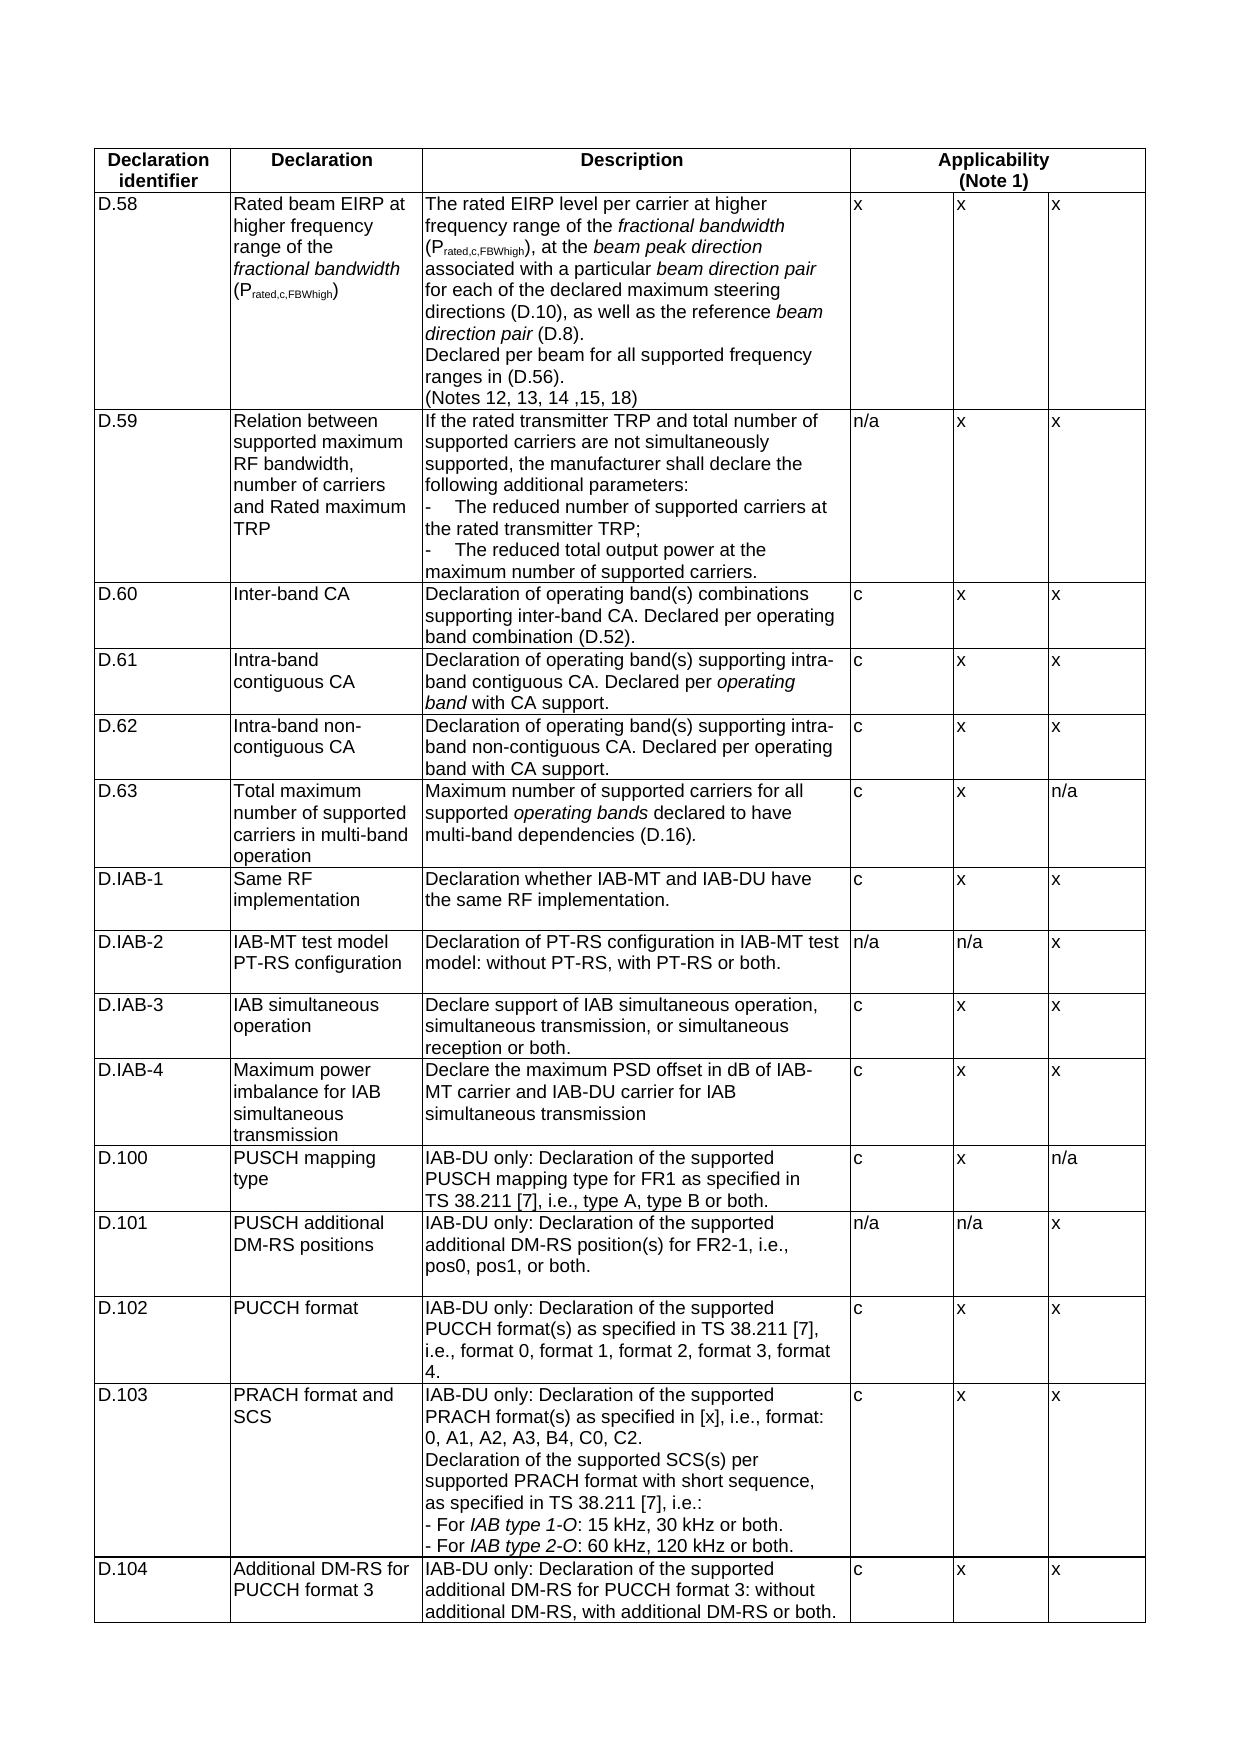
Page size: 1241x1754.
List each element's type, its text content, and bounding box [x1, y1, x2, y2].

table_cell x [954, 1146, 1048, 1211]
table_cell c [851, 1146, 953, 1211]
table_cell Declaration of operating band(s) supporting intra-band contiguous CA. Declared per operating band with CA support. [423, 649, 850, 713]
table_cell Total maximum number of supported carriers in multi-band operation [231, 780, 422, 867]
table_cell Declaration of PT-RS configuration in IAB-MT test model: without PT-RS, with PT-RS or both. [423, 931, 850, 992]
table_cell Declaration of operating band(s) combinations supporting inter-band CA. Declared per operating band combination (D.52). [423, 583, 850, 648]
table_header Applicability (Note 1) [851, 149, 1145, 192]
table_cell D.IAB-3 [95, 994, 230, 1058]
table_cell c [851, 1059, 953, 1145]
table_cell x [954, 410, 1048, 582]
table_cell n/a [954, 931, 1048, 992]
table_cell c [851, 868, 953, 929]
table_cell D.58 [95, 193, 230, 408]
table_cell The rated EIRP level per carrier at higher frequency range of the fractional bandwidth (Prated,c,FBWhigh), at the beam peak direction associated with a particular beam direction pair for each of the declared maximum steering directions (D.10), as well as the reference beam direction pair (D.8). Declared per beam for all supported frequency ranges in (D.56). (Notes 12, 13, 14 ,15, 18) [423, 193, 850, 408]
table_cell PUSCH additional DM-RS positions [231, 1212, 422, 1296]
table_header Declaration identifier [95, 149, 230, 192]
table_cell c [851, 780, 953, 867]
table_cell x [954, 1384, 1048, 1556]
table_cell Declare support of IAB simultaneous operation, simultaneous transmission, or simultaneous reception or both. [423, 994, 850, 1058]
table_header Declaration [231, 149, 422, 192]
table_cell D.IAB-2 [95, 931, 230, 992]
table_cell D.IAB-4 [95, 1059, 230, 1145]
table_cell x [954, 868, 1048, 929]
table_cell IAB simultaneous operation [231, 994, 422, 1058]
table_cell c [851, 994, 953, 1058]
table_cell D.63 [95, 780, 230, 867]
table_cell D.60 [95, 583, 230, 648]
table_cell x [1049, 193, 1145, 408]
table_cell Inter-band CA [231, 583, 422, 648]
table_cell x [1049, 931, 1145, 992]
table_cell D.IAB-1 [95, 868, 230, 929]
table_cell PUCCH format [231, 1297, 422, 1383]
table_cell Maximum power imbalance for IAB simultaneous transmission [231, 1059, 422, 1145]
table_cell x [1049, 715, 1145, 779]
table_cell Declaration whether IAB-MT and IAB-DU have the same RF implementation. [423, 868, 850, 929]
table_cell x [1049, 868, 1145, 929]
table_cell D.104 [95, 1558, 230, 1622]
table_cell Additional DM-RS for PUCCH format 3 [231, 1558, 422, 1622]
table_cell n/a [851, 410, 953, 582]
table_cell c [851, 1297, 953, 1383]
table_cell If the rated transmitter TRP and total number of supported carriers are not simultaneously supported, the manufacturer shall declare the following additional parameters: - The reduced number of supported carriers at the rated transmitter TRP; - The reduced total output power at the maximum number of supported carriers. [423, 410, 850, 582]
table_cell PUSCH mapping type [231, 1146, 422, 1211]
table_header Description [423, 149, 850, 192]
table_cell n/a [1049, 780, 1145, 867]
table_cell c [851, 1384, 953, 1556]
table_cell c [851, 1558, 953, 1622]
table_cell n/a [851, 931, 953, 992]
table_cell x [1049, 1384, 1145, 1556]
table_cell x [954, 583, 1048, 648]
table_cell c [851, 583, 953, 648]
table_cell D.100 [95, 1146, 230, 1211]
table_cell IAB-DU only: Declaration of the supported PUCCH format(s) as specified in TS 38.211 [7], i.e., format 0, format 1, format 2, format 3, format 4. [423, 1297, 850, 1383]
table_cell x [954, 994, 1048, 1058]
table_cell n/a [1049, 1146, 1145, 1211]
table_cell x [954, 193, 1048, 408]
table_cell D.59 [95, 410, 230, 582]
table_cell D.101 [95, 1212, 230, 1296]
table_cell IAB-DU only: Declaration of the supported PUSCH mapping type for FR1 as specified in TS 38.211 [7], i.e., type A, type B or both. [423, 1146, 850, 1211]
table_cell Maximum number of supported carriers for all supported operating bands declared to have multi-band dependencies (D.16). [423, 780, 850, 867]
table_cell Relation between supported maximum RF bandwidth, number of carriers and Rated maximum TRP [231, 410, 422, 582]
table_cell x [954, 1558, 1048, 1622]
table_cell D.62 [95, 715, 230, 779]
table_cell Rated beam EIRP at higher frequency range of the fractional bandwidth (Prated,c,FBWhigh) [231, 193, 422, 408]
table_cell Intra-band contiguous CA [231, 649, 422, 713]
table_cell x [1049, 410, 1145, 582]
table_cell IAB-MT test model PT-RS configuration [231, 931, 422, 992]
table_cell x [1049, 649, 1145, 713]
table_cell x [1049, 994, 1145, 1058]
table_cell Declare the maximum PSD offset in dB of IAB-MT carrier and IAB-DU carrier for IAB simultaneous transmission [423, 1059, 850, 1145]
table_cell Same RF implementation [231, 868, 422, 929]
table_cell Declaration of operating band(s) supporting intra-band non-contiguous CA. Declared per operating band with CA support. [423, 715, 850, 779]
table_cell x [954, 780, 1048, 867]
table_cell IAB-DU only: Declaration of the supported additional DM-RS position(s) for FR2-1, i.e., pos0, pos1, or both. [423, 1212, 850, 1296]
table_cell D.103 [95, 1384, 230, 1556]
table_cell D.61 [95, 649, 230, 713]
table_cell PRACH format and SCS [231, 1384, 422, 1556]
table_cell c [851, 715, 953, 779]
table_cell x [1049, 1558, 1145, 1622]
table_cell n/a [954, 1212, 1048, 1296]
table_cell IAB-DU only: Declaration of the supported PRACH format(s) as specified in [x], i.e., format: 0, A1, A2, A3, B4, C0, C2. Declaration of the supported SCS(s) per supported PRACH format with short sequence, as specified in TS 38.211 [7], i.e.: - For IAB type 1-O: 15 kHz, 30 kHz or both. - For IAB type 2-O: 60 kHz, 120 kHz or both. [423, 1384, 850, 1556]
table_cell IAB-DU only: Declaration of the supported additional DM-RS for PUCCH format 3: without additional DM-RS, with additional DM-RS or both. [423, 1558, 850, 1622]
table_cell x [851, 193, 953, 408]
table_cell x [954, 715, 1048, 779]
table_cell x [954, 649, 1048, 713]
table_cell n/a [851, 1212, 953, 1296]
table_cell x [954, 1059, 1048, 1145]
table_cell x [1049, 1297, 1145, 1383]
table_cell c [851, 649, 953, 713]
table_cell x [954, 1297, 1048, 1383]
table_cell x [1049, 1212, 1145, 1296]
table_cell x [1049, 1059, 1145, 1145]
table_cell x [1049, 583, 1145, 648]
table_cell Intra-band non-contiguous CA [231, 715, 422, 779]
table_cell D.102 [95, 1297, 230, 1383]
